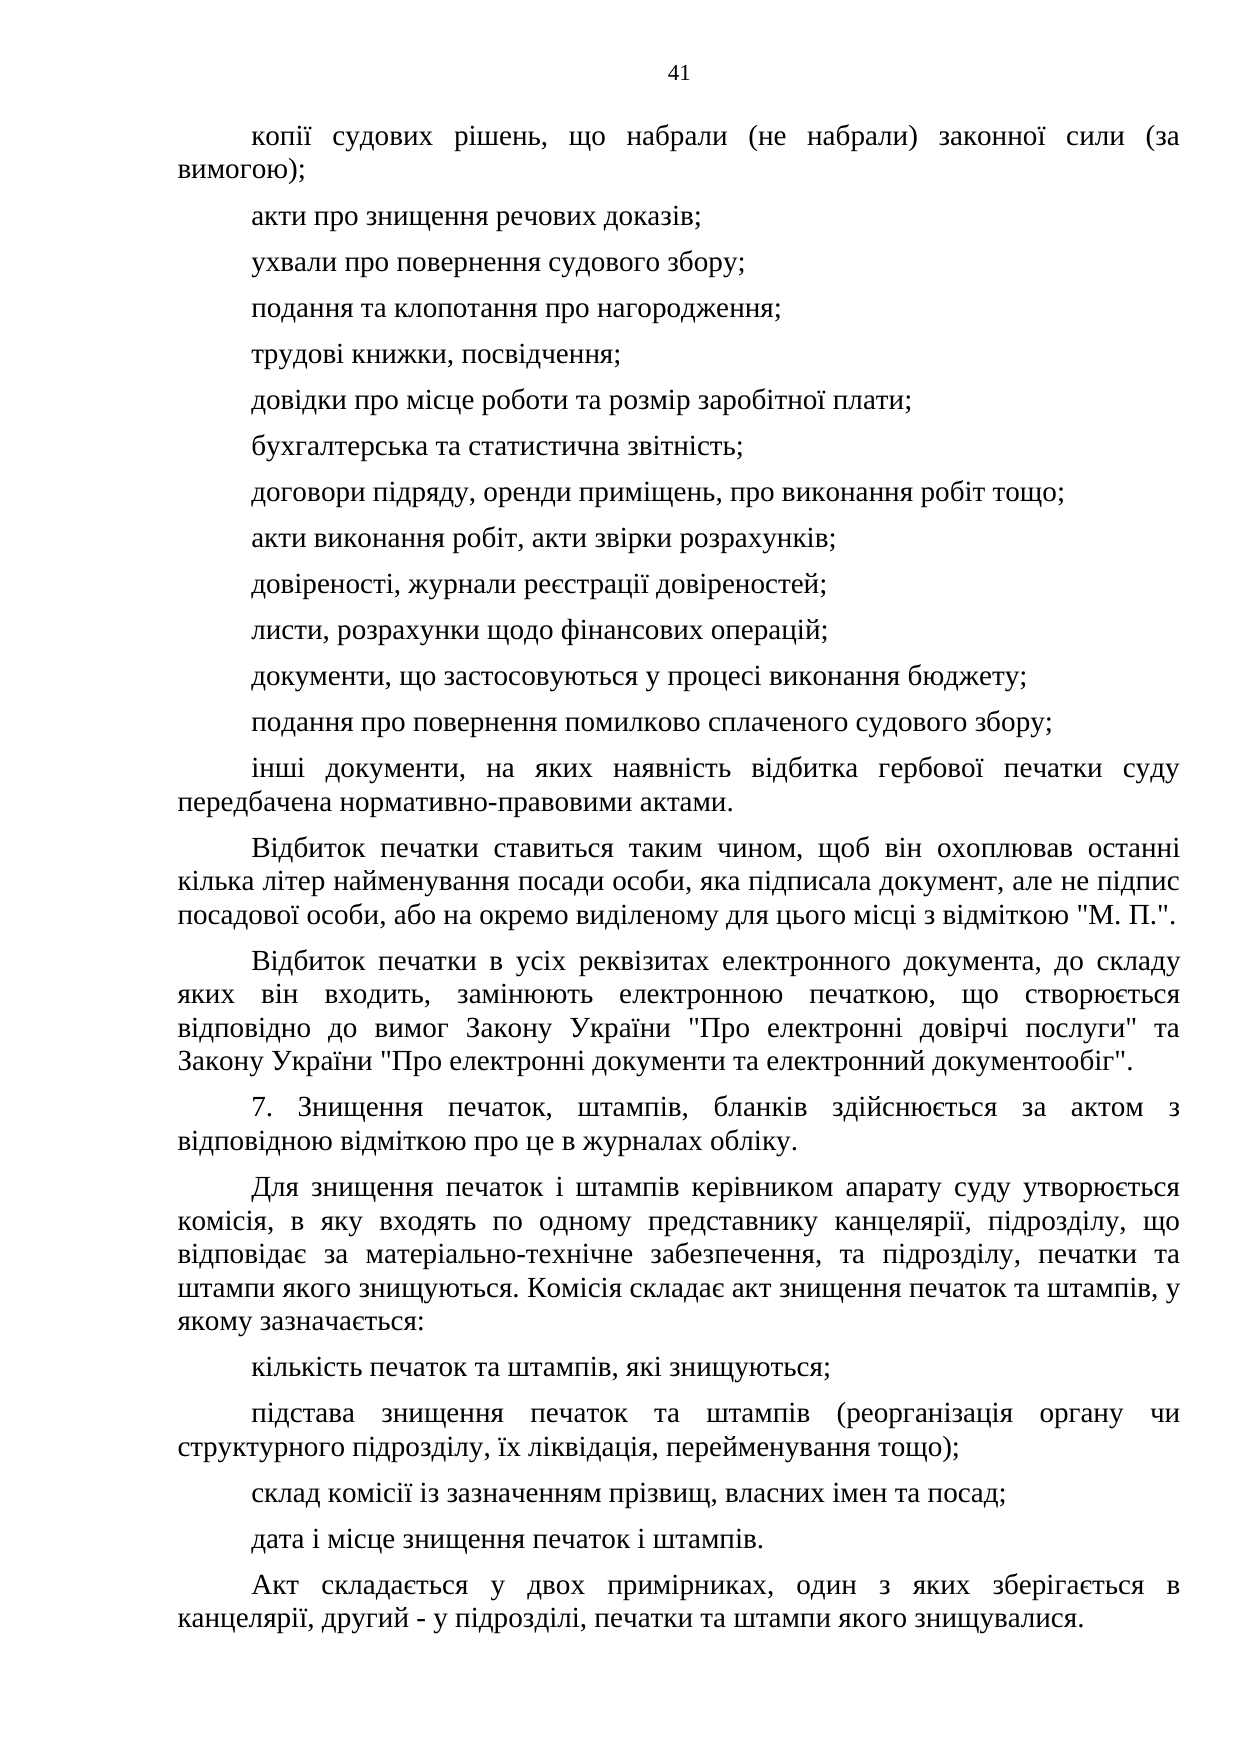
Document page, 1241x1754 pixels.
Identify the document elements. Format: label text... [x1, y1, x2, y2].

text бухгалтерська та статистична звітність; [177, 428, 1181, 461]
text 7. Знищення печаток, штампів, бланків здійснюється за актом з відповідною відміткою про це в журналах обліку. [177, 1089, 1181, 1157]
text копії судових рішень, що набрали (не набрали) законної сили (за вимогою); [177, 118, 1181, 185]
text Відбиток печатки в усіх реквізитах електронного документа, до складу яких він входить, замінюють електронною печаткою, що створюється відповідно до вимог Закону України "Про електронні довірчі послуги" та Закону України "Про електронні документи та електронний документообіг". [177, 943, 1181, 1077]
text Акт складається у двох примірниках, один з яких зберігається в канцелярії, другий - у підрозділі, печатки та штампи якого знищувалися. [177, 1567, 1181, 1634]
text акти виконання робіт, акти звірки розрахунків; [177, 520, 1181, 553]
text довіреності, журнали реєстрації довіреностей; [177, 566, 1181, 599]
text акти про знищення речових доказів; [177, 198, 1181, 231]
text Відбиток печатки ставиться таким чином, щоб він охоплював останні кілька літер найменування посади особи, яка підписала документ, але не підпис посадової особи, або на окремо виділеному для цього місці з відміткою "М. П.". [177, 830, 1181, 930]
text подання та клопотання про нагородження; [177, 290, 1181, 323]
text подання про повернення помилково сплаченого судового збору; [177, 704, 1181, 738]
text трудові книжки, посвідчення; [177, 336, 1181, 369]
text документи, що застосовуються у процесі виконання бюджету; [177, 658, 1181, 692]
text склад комісії із зазначенням прізвищ, власних імен та посад; [177, 1475, 1181, 1508]
text ухвали про повернення судового збору; [177, 244, 1181, 277]
text довідки про місце роботи та розмір заробітної плати; [177, 382, 1181, 415]
text кількість печаток та штампів, які знищуються; [177, 1349, 1181, 1383]
text дата і місце знищення печаток і штампів. [177, 1521, 1181, 1554]
text підстава знищення печаток та штампів (реорганізація органу чи структурного підрозділу, їх ліквідація, перейменування тощо); [177, 1395, 1181, 1462]
text інші документи, на яких наявність відбитка гербової печатки суду передбачена нормативно-правовими актами. [177, 750, 1181, 817]
text листи, розрахунки щодо фінансових операцій; [177, 612, 1181, 646]
text Для знищення печаток і штампів керівником апарату суду утворюється комісія, в яку входять по одному представнику канцелярії, підрозділу, що відповідає за матеріально-технічне забезпечення, та підрозділу, печатки та штампи якого знищуються. Комісія складає акт знищення печаток та штампів, у якому зазначається: [177, 1169, 1181, 1337]
text договори підряду, оренди приміщень, про виконання робіт тощо; [177, 474, 1181, 507]
